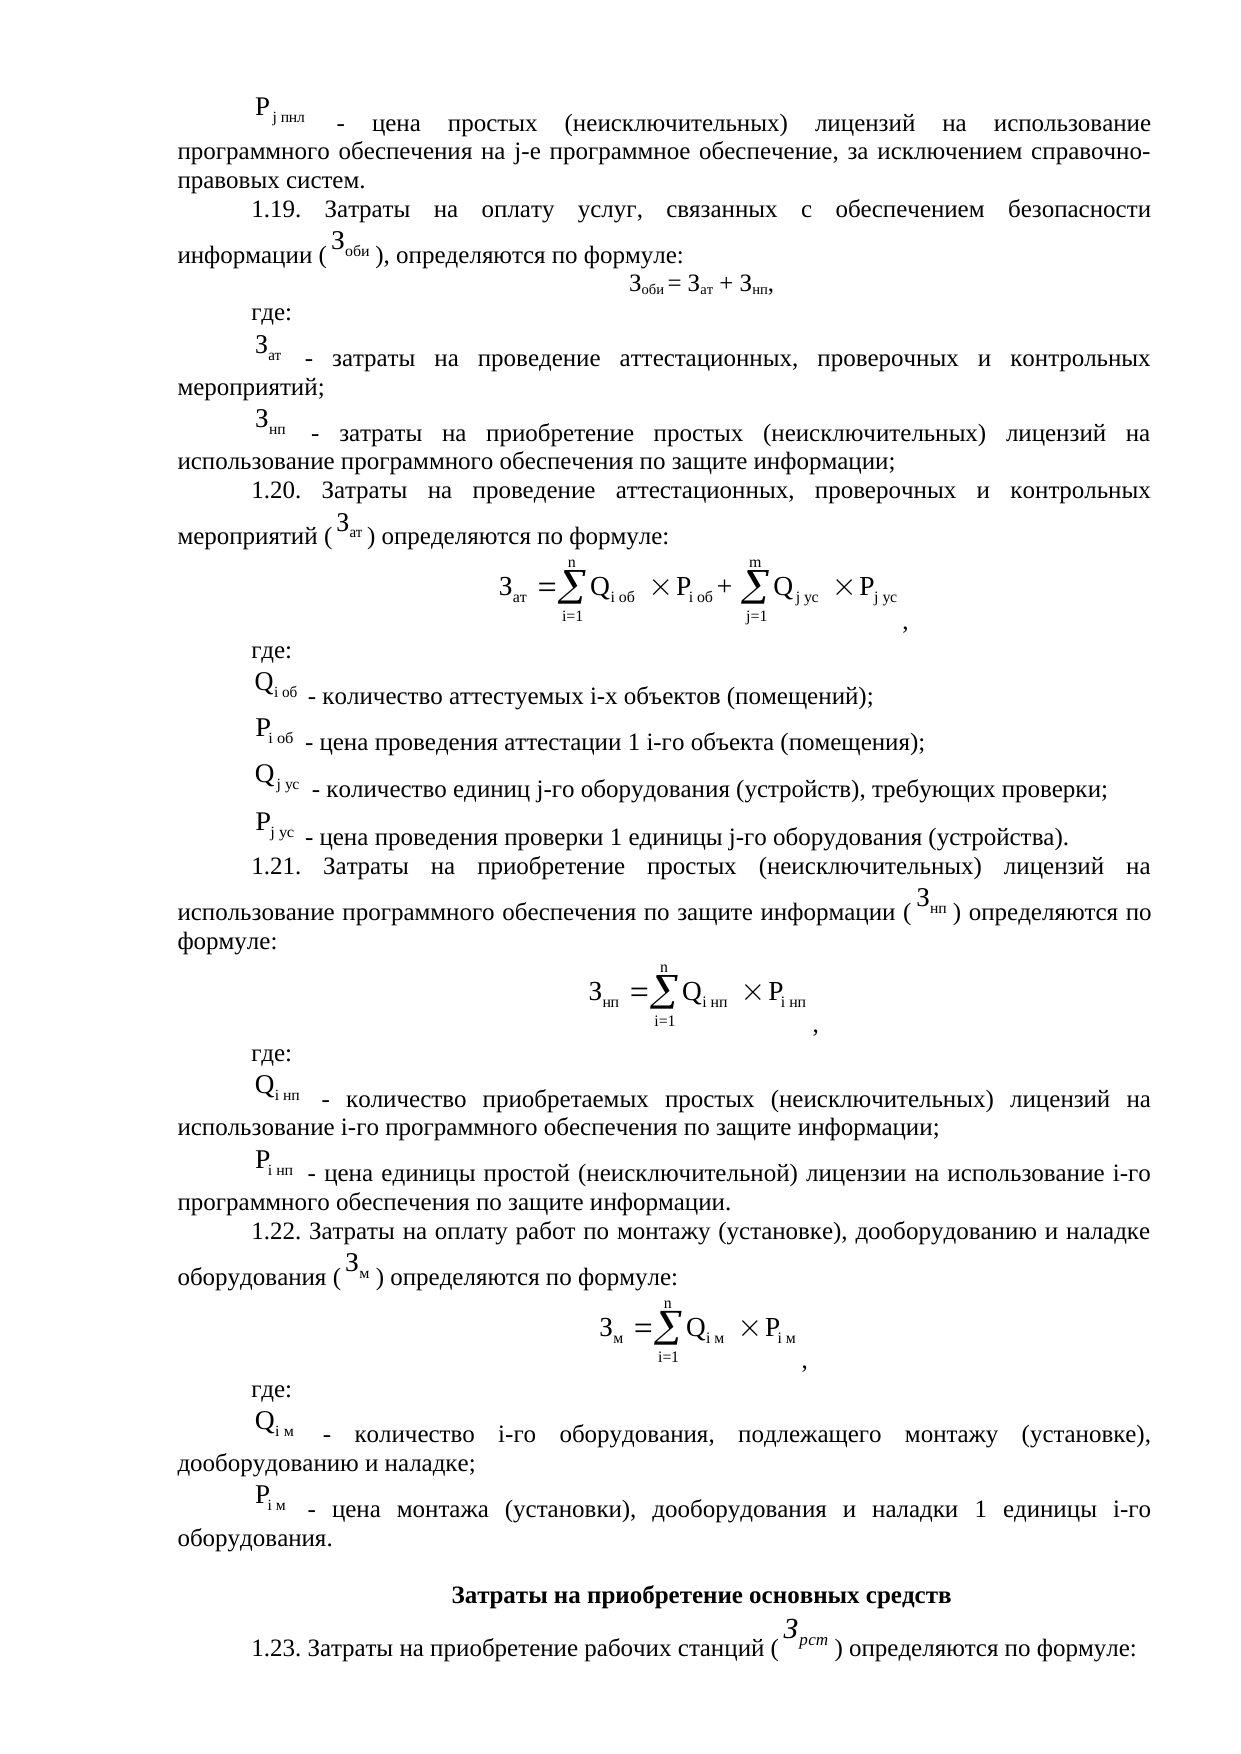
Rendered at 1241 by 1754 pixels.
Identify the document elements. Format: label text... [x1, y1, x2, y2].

text - цена проведения проверки 1 единицы j-го оборудования (устройства). [177, 803, 1152, 851]
text - затраты на приобретение простых (неисключительных) лицензий на использование программного обеспечения по защите информации; [177, 401, 1152, 475]
text 1.21. Затраты на приобретение простых (неисключительных) лицензий на использование программного обеспечения по защите информации () определяются по формуле: [177, 851, 1152, 954]
text - цена простых (неисключительных) лицензий на использование программного обеспечения на j-е программное обеспечение, за исключением справочно-правовых систем. [177, 89, 1152, 194]
text - количество аттестуемых i-х объектов (помещений); [177, 664, 1152, 710]
text , [177, 550, 1152, 635]
text , [177, 1290, 1152, 1374]
text - затраты на проведение аттестационных, проверочных и контрольных мероприятий; [177, 326, 1152, 401]
text 1.22. Затраты на оплату работ по монтажу (установке), дооборудованию и наладке оборудования () определяются по формуле: [177, 1216, 1152, 1290]
text - количество единиц j-го оборудования (устройств), требующих проверки; [177, 756, 1152, 803]
text 1.23. Затраты на приобретение рабочих станций () определяются по формуле: [177, 1609, 1152, 1662]
text где: [177, 635, 1152, 664]
text 1.20. Затраты на проведение аттестационных, проверочных и контрольных мероприятий () определяются по формуле: [177, 475, 1152, 550]
text - количество i-го оборудования, подлежащего монтажу (установке), дооборудованию и наладке; [177, 1402, 1152, 1477]
text - цена проведения аттестации 1 i-го объекта (помещения); [177, 710, 1152, 756]
text где: [177, 297, 1152, 326]
text где: [177, 1374, 1152, 1402]
text где: [177, 1038, 1152, 1067]
text , [177, 954, 1152, 1038]
text - цена монтажа (установки), дооборудования и наладки 1 единицы i-го оборудования. [177, 1477, 1152, 1552]
text Затраты на приобретение основных средств [177, 1580, 1152, 1609]
text Зоби = Зат + Знп, [177, 268, 1152, 297]
text - цена единицы простой (неисключительной) лицензии на использование i-го программного обеспечения по защите информации. [177, 1141, 1152, 1216]
text - количество приобретаемых простых (неисключительных) лицензий на использование i-го программного обеспечения по защите информации; [177, 1067, 1152, 1141]
text 1.19. Затраты на оплату услуг, связанных с обеспечением безопасности информации (), определяются по формуле: [177, 194, 1152, 268]
